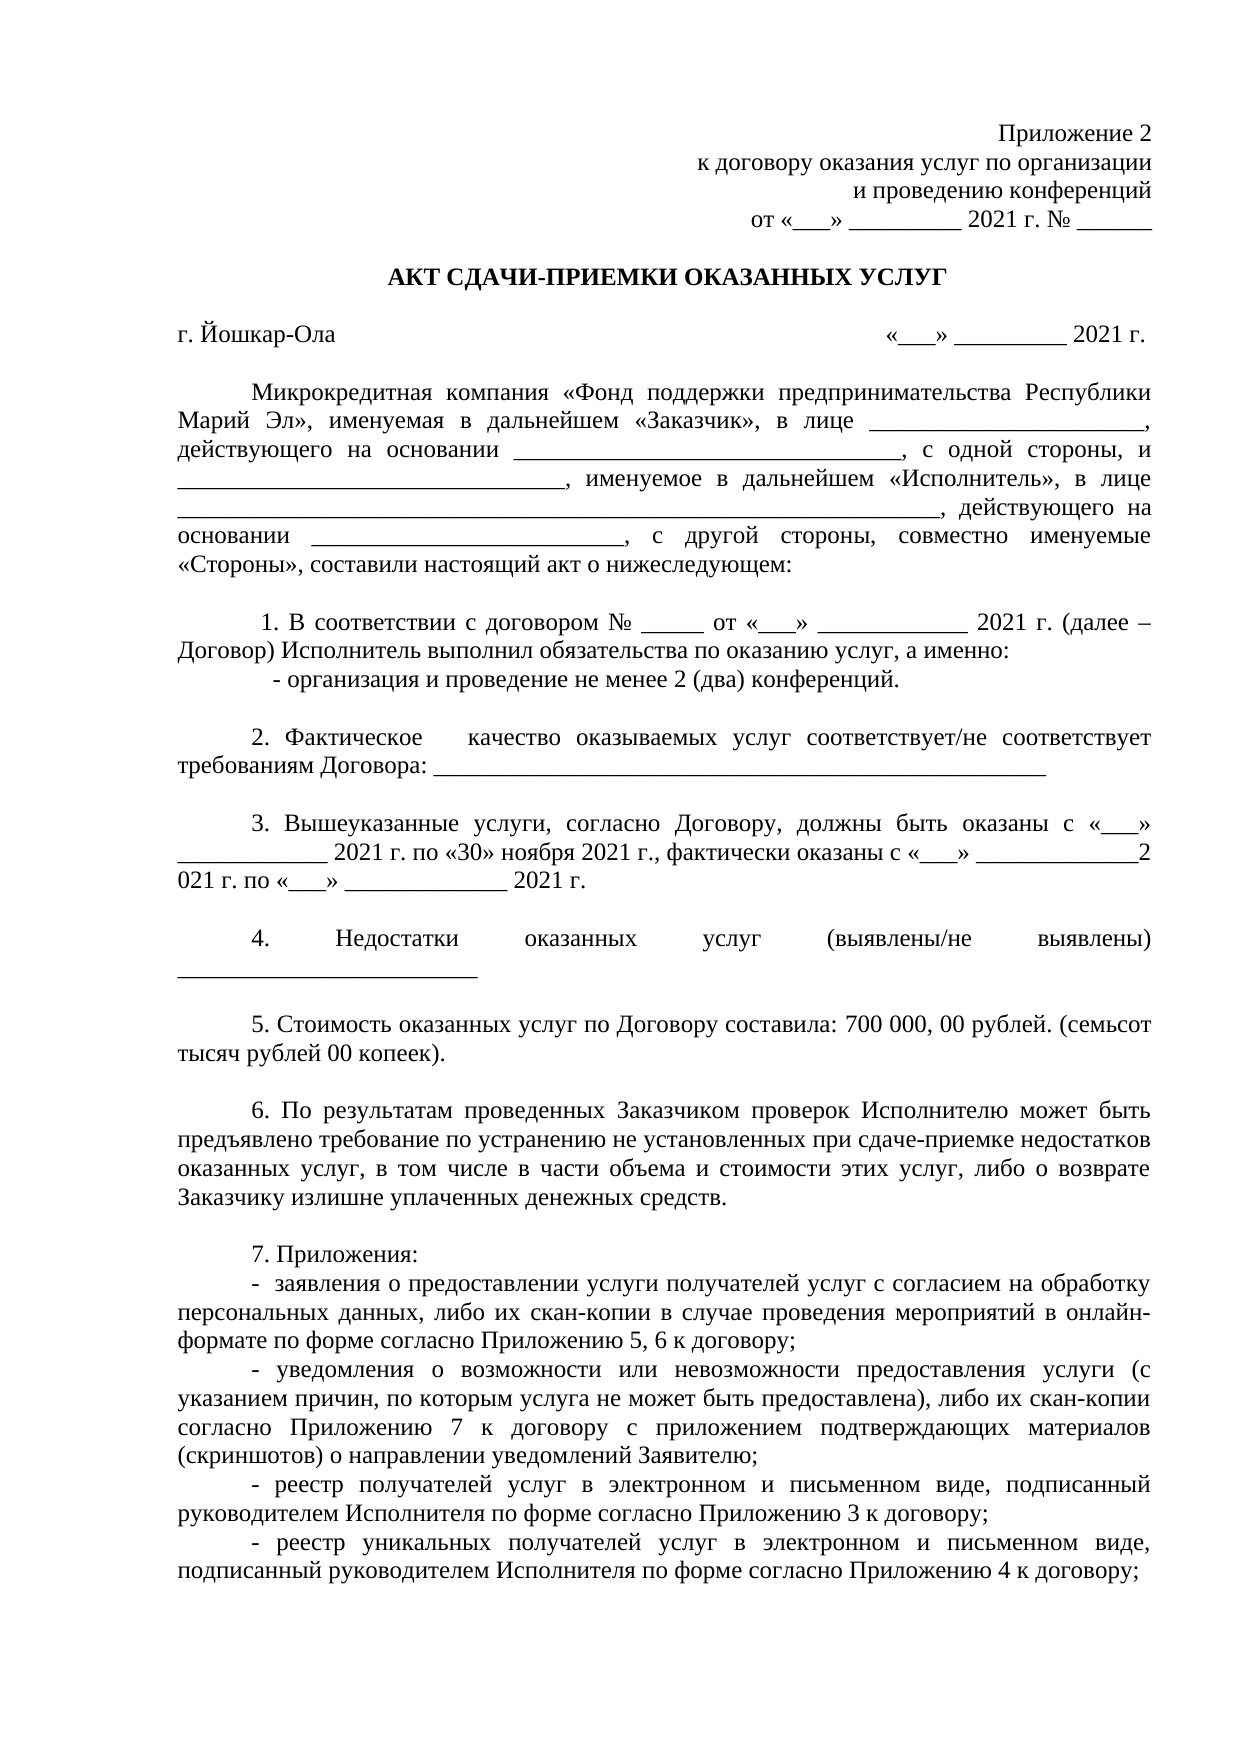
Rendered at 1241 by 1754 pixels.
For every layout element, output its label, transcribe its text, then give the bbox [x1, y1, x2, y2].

text - организация и проведение не менее 2 (два) конференций. [177, 664, 1152, 693]
text - заявления о предоставлении услуги получателей услуг с согласием на обработку персональных данных, либо их скан-копии в случае проведения мероприятий в онлайн-формате по форме согласно Приложению 5, 6 к договору; [177, 1268, 1152, 1354]
text к договору оказания услуг по организации [177, 147, 1152, 176]
text - реестр уникальных получателей услуг в электронном и письменном виде, подписанный руководителем Исполнителя по форме согласно Приложению 4 к договору; [177, 1527, 1152, 1584]
text АКТ СДАЧИ-ПРИЕМКИ ОКАЗАННЫХ УСЛУГ [177, 262, 1152, 291]
text Приложение 2 [177, 118, 1152, 147]
text 4. Недостатки оказанных услуг (выявлены/не выявлены) ________________________ [177, 923, 1152, 981]
text и проведению конференций [177, 176, 1152, 204]
text 2. Фактическое качество оказываемых услуг соответствует/не соответствует требованиям Договора: _________________________________________________ [177, 722, 1152, 779]
text 5. Стоимость оказанных услуг по Договору составила: 700 000, 00 рублей. (семьсот тысяч рублей 00 копеек). [177, 1009, 1152, 1067]
text 1. В соответствии с договором № _____ от «___» ____________ 2021 г. (далее – Договор) Исполнитель выполнил обязательства по оказанию услуг, а именно: [177, 607, 1152, 664]
text 7. Приложения: [177, 1239, 1152, 1268]
text 6. По результатам проведенных Заказчиком проверок Исполнителю может быть предъявлено требование по устранению не установленных при сдаче-приемке недостатков оказанных услуг, в том числе в части объема и стоимости этих услуг, либо о возврате Заказчику излишне уплаченных денежных средств. [177, 1096, 1152, 1211]
text Микрокредитная компания «Фонд поддержки предпринимательства Республики Марий Эл», именуемая в дальнейшем «Заказчик», в лице ______________________, действующего на основании _______________________________, с одной стороны, и _______________________________, именуемое в дальнейшем «Исполнитель», в лице _____________________________________________________________, действующего на основании _________________________, с другой стороны, совместно именуемые «Стороны», составили настоящий акт о нижеследующем: [177, 377, 1152, 578]
text г. Йошкар-Ола «___» _________ 2021 г. [177, 319, 1152, 348]
text от «___» _________ 2021 г. № ______ [177, 204, 1152, 233]
text 3. Вышеуказанные услуги, согласно Договору, должны быть оказаны с «___» ____________ 2021 г. по «30» ноября 2021 г., фактически оказаны с «___» _____________2 021 г. по «___» _____________ 2021 г. [177, 808, 1152, 894]
text - уведомления о возможности или невозможности предоставления услуги (с указанием причин, по которым услуга не может быть предоставлена), либо их скан-копии согласно Приложению 7 к договору с приложением подтверждающих материалов (скриншотов) о направлении уведомлений Заявителю; [177, 1354, 1152, 1469]
text - реестр получателей услуг в электронном и письменном виде, подписанный руководителем Исполнителя по форме согласно Приложению 3 к договору; [177, 1469, 1152, 1527]
